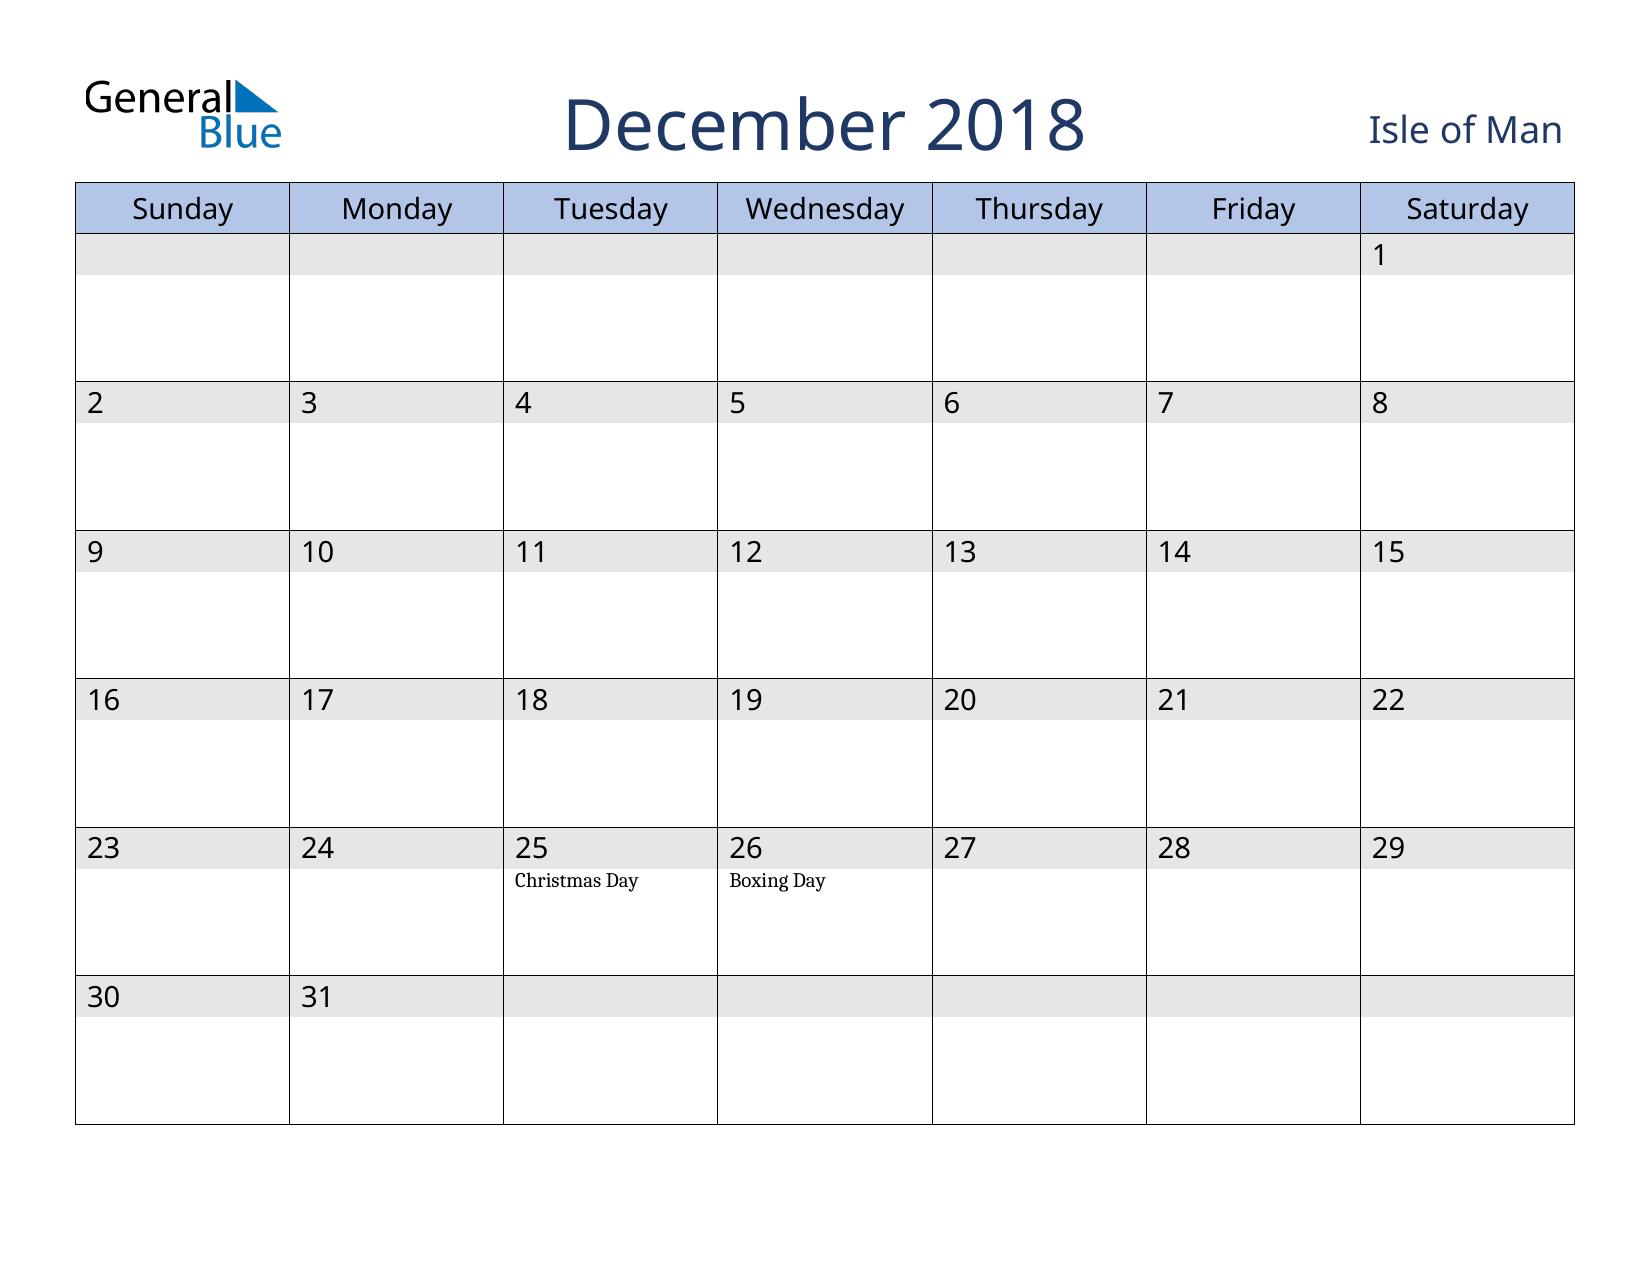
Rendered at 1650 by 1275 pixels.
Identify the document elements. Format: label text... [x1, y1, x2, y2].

table_cell [1147, 234, 1360, 275]
table_cell [1361, 976, 1574, 1017]
table_cell [1147, 720, 1360, 827]
table_cell [504, 976, 717, 1017]
table_cell 16 [76, 679, 289, 720]
table_cell 15 [1361, 531, 1574, 572]
table_cell [1361, 1017, 1574, 1123]
table_cell [933, 275, 1146, 381]
table_cell [933, 234, 1146, 275]
table_cell [76, 720, 289, 827]
table_cell Monday [290, 183, 503, 233]
table_cell 28 [1147, 828, 1360, 869]
table_cell [290, 1017, 503, 1123]
table_cell [504, 720, 717, 827]
table_cell 5 [718, 382, 932, 423]
table_cell [76, 423, 289, 530]
table_cell 11 [504, 531, 717, 572]
table_cell [1147, 976, 1360, 1017]
table_cell Thursday [933, 183, 1146, 233]
table_cell [718, 423, 932, 530]
table_cell 26 [718, 828, 932, 869]
table_cell [504, 423, 717, 530]
table_cell [290, 423, 503, 530]
table_cell [76, 275, 289, 381]
table_cell [1361, 720, 1574, 827]
table_cell 2 [76, 382, 289, 423]
table_cell [76, 869, 289, 975]
table_cell 25 [504, 828, 717, 869]
table_cell Friday [1147, 183, 1360, 233]
table_cell [290, 720, 503, 827]
table_cell 22 [1361, 679, 1574, 720]
table_cell Boxing Day [718, 869, 932, 975]
table_cell 1 [1361, 234, 1574, 275]
table_cell [504, 234, 717, 275]
table_cell 30 [76, 976, 289, 1017]
table_cell 13 [933, 531, 1146, 572]
table_cell 14 [1147, 531, 1360, 572]
table_cell [1361, 869, 1574, 975]
table_cell 10 [290, 531, 503, 572]
table_cell Saturday [1361, 183, 1574, 233]
table_cell [76, 572, 289, 678]
table_cell [504, 1017, 717, 1123]
table_cell 23 [76, 828, 289, 869]
table_cell 18 [504, 679, 717, 720]
table_cell [1147, 572, 1360, 678]
table_cell [933, 976, 1146, 1017]
table_cell [290, 234, 503, 275]
table_cell [504, 275, 717, 381]
table_cell Tuesday [504, 183, 717, 233]
table_cell [718, 234, 932, 275]
table_header December 2018 [504, 75, 1146, 182]
table_cell [718, 275, 932, 381]
table_cell [290, 572, 503, 678]
table_cell 7 [1147, 382, 1360, 423]
table_cell [718, 572, 932, 678]
table_header Isle of Man [1146, 75, 1574, 182]
table_cell [76, 234, 289, 275]
table_cell [933, 720, 1146, 827]
table_cell [933, 1017, 1146, 1123]
table_cell 21 [1147, 679, 1360, 720]
table_cell Sunday [76, 183, 289, 233]
table_cell 4 [504, 382, 717, 423]
table_cell 24 [290, 828, 503, 869]
table_cell [1361, 572, 1574, 678]
table_cell [718, 720, 932, 827]
table_cell [76, 1017, 289, 1123]
table_cell [933, 572, 1146, 678]
table_cell [504, 572, 717, 678]
table_cell [1147, 275, 1360, 381]
table_cell 29 [1361, 828, 1574, 869]
table_cell [718, 976, 932, 1017]
table_cell Wednesday [718, 183, 932, 233]
table_header [76, 75, 503, 182]
table_cell 27 [933, 828, 1146, 869]
picture [86, 80, 281, 148]
table_cell Christmas Day [504, 869, 717, 975]
table_cell [1361, 275, 1574, 381]
table_cell 31 [290, 976, 503, 1017]
table_cell [1147, 869, 1360, 975]
table_cell [933, 423, 1146, 530]
table_cell [1147, 423, 1360, 530]
table_cell 17 [290, 679, 503, 720]
table_cell [1361, 423, 1574, 530]
table_cell 19 [718, 679, 932, 720]
table_cell 8 [1361, 382, 1574, 423]
table_cell 20 [933, 679, 1146, 720]
table_cell [290, 275, 503, 381]
table_cell [933, 869, 1146, 975]
table_cell [1147, 1017, 1360, 1123]
table_cell 12 [718, 531, 932, 572]
table_cell [718, 1017, 932, 1123]
table_cell 6 [933, 382, 1146, 423]
table_cell [290, 869, 503, 975]
table_cell 9 [76, 531, 289, 572]
table_cell 3 [290, 382, 503, 423]
